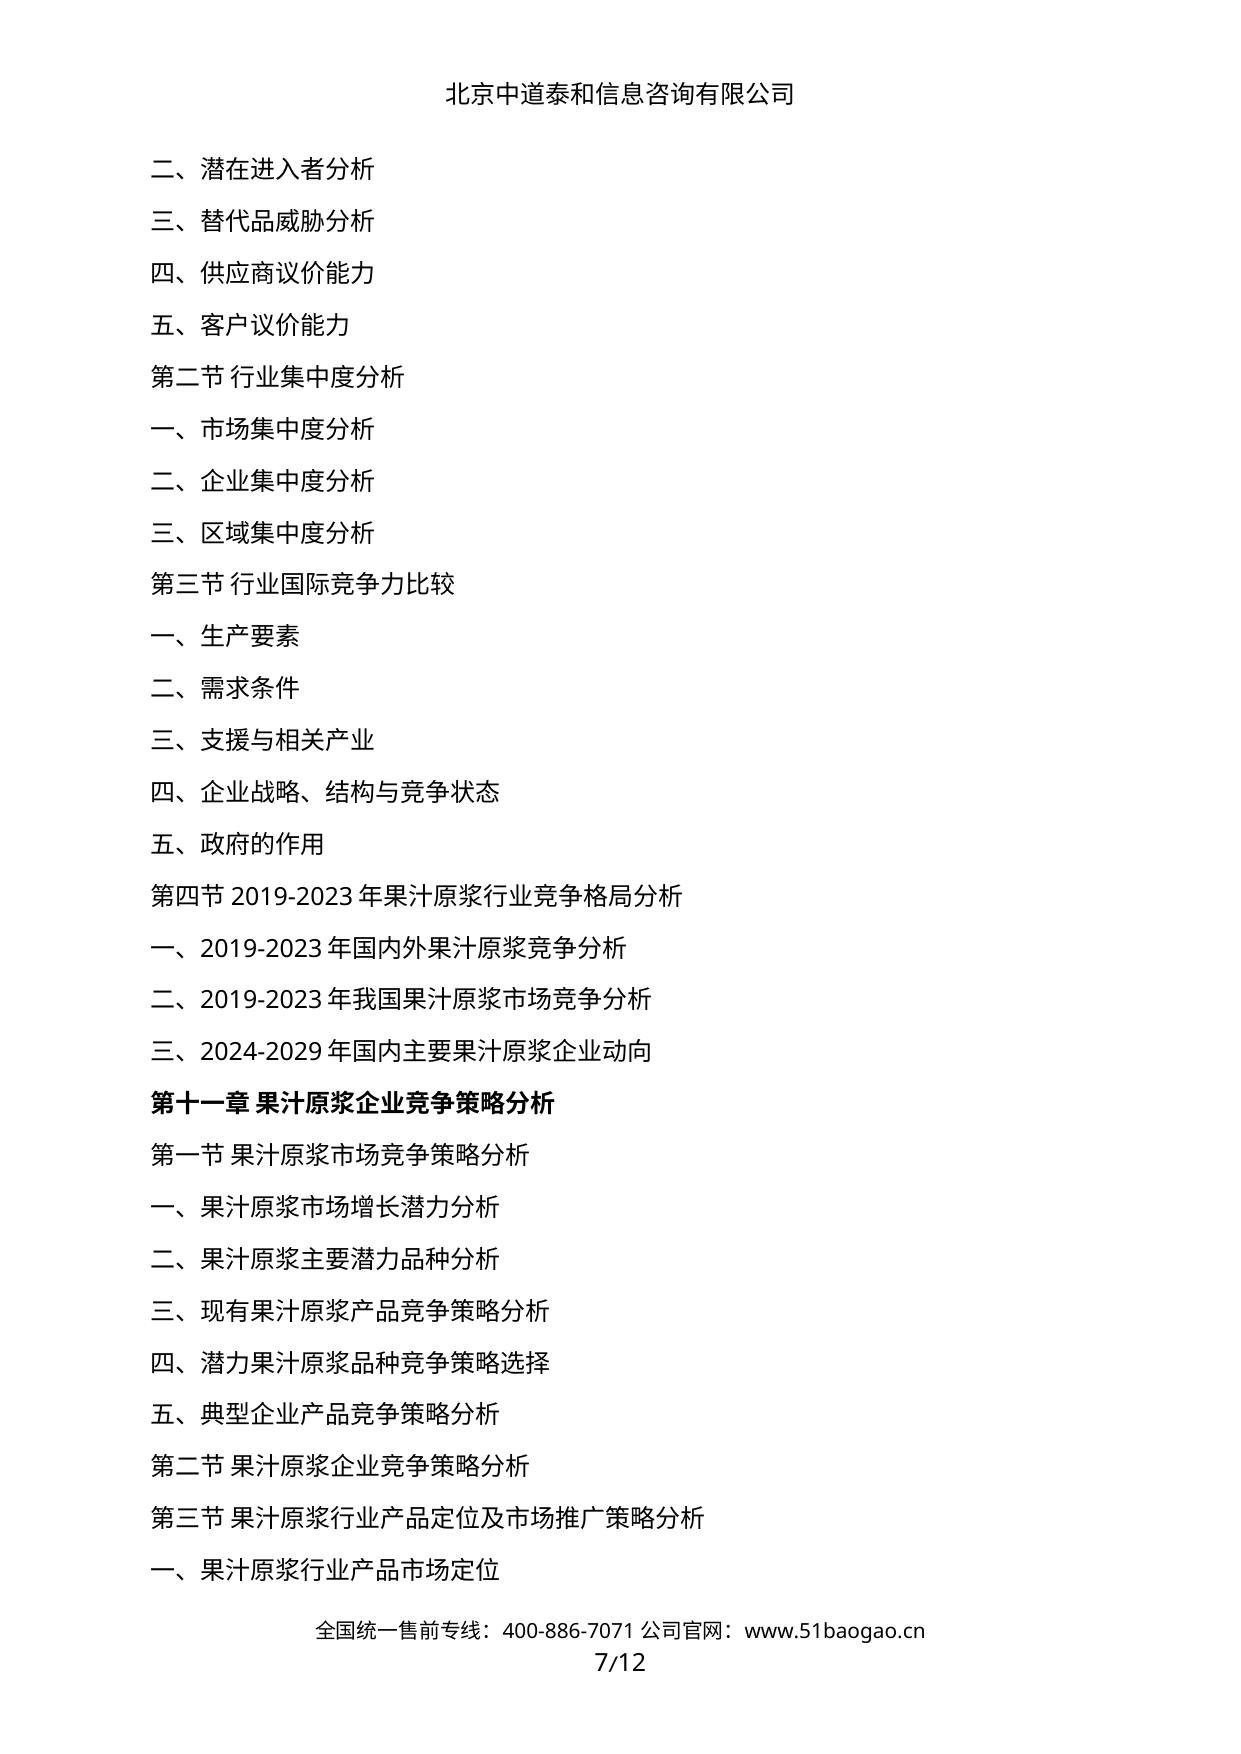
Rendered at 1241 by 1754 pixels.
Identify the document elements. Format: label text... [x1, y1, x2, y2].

text 四、供应商议价能力 [150, 254, 1090, 290]
text 三、替代品威胁分析 [150, 202, 1090, 238]
text 第一节 果汁原浆市场竞争策略分析 [150, 1136, 1090, 1172]
text 第二节 行业集中度分析 [150, 357, 1090, 394]
text 二、果汁原浆主要潜力品种分析 [150, 1239, 1090, 1276]
text 一、生产要素 [150, 617, 1090, 653]
text 四、企业战略、结构与竞争状态 [150, 772, 1090, 809]
text 三、2024-2029年国内主要果汁原浆企业动向 [150, 1032, 1090, 1068]
text 一、市场集中度分析 [150, 409, 1090, 446]
text 五、典型企业产品竞争策略分析 [150, 1395, 1090, 1431]
text 第十一章 果汁原浆企业竞争策略分析 [150, 1084, 1090, 1120]
text 五、政府的作用 [150, 824, 1090, 861]
text 第四节 2019-2023年果汁原浆行业竞争格局分析 [150, 876, 1090, 912]
text 四、潜力果汁原浆品种竞争策略选择 [150, 1343, 1090, 1379]
text 三、支援与相关产业 [150, 721, 1090, 757]
text 五、客户议价能力 [150, 306, 1090, 342]
text 一、果汁原浆市场增长潜力分析 [150, 1187, 1090, 1224]
text 二、2019-2023年我国果汁原浆市场竞争分析 [150, 980, 1090, 1016]
text 第二节 果汁原浆企业竞争策略分析 [150, 1447, 1090, 1483]
text 二、企业集中度分析 [150, 461, 1090, 497]
text 二、需求条件 [150, 669, 1090, 705]
text 一、2019-2023年国内外果汁原浆竞争分析 [150, 928, 1090, 964]
text 二、潜在进入者分析 [150, 150, 1090, 186]
text 第三节 果汁原浆行业产品定位及市场推广策略分析 [150, 1499, 1090, 1535]
text 三、现有果汁原浆产品竞争策略分析 [150, 1291, 1090, 1327]
text 三、区域集中度分析 [150, 513, 1090, 549]
text 第三节 行业国际竞争力比较 [150, 565, 1090, 601]
text 一、果汁原浆行业产品市场定位 [150, 1551, 1090, 1587]
